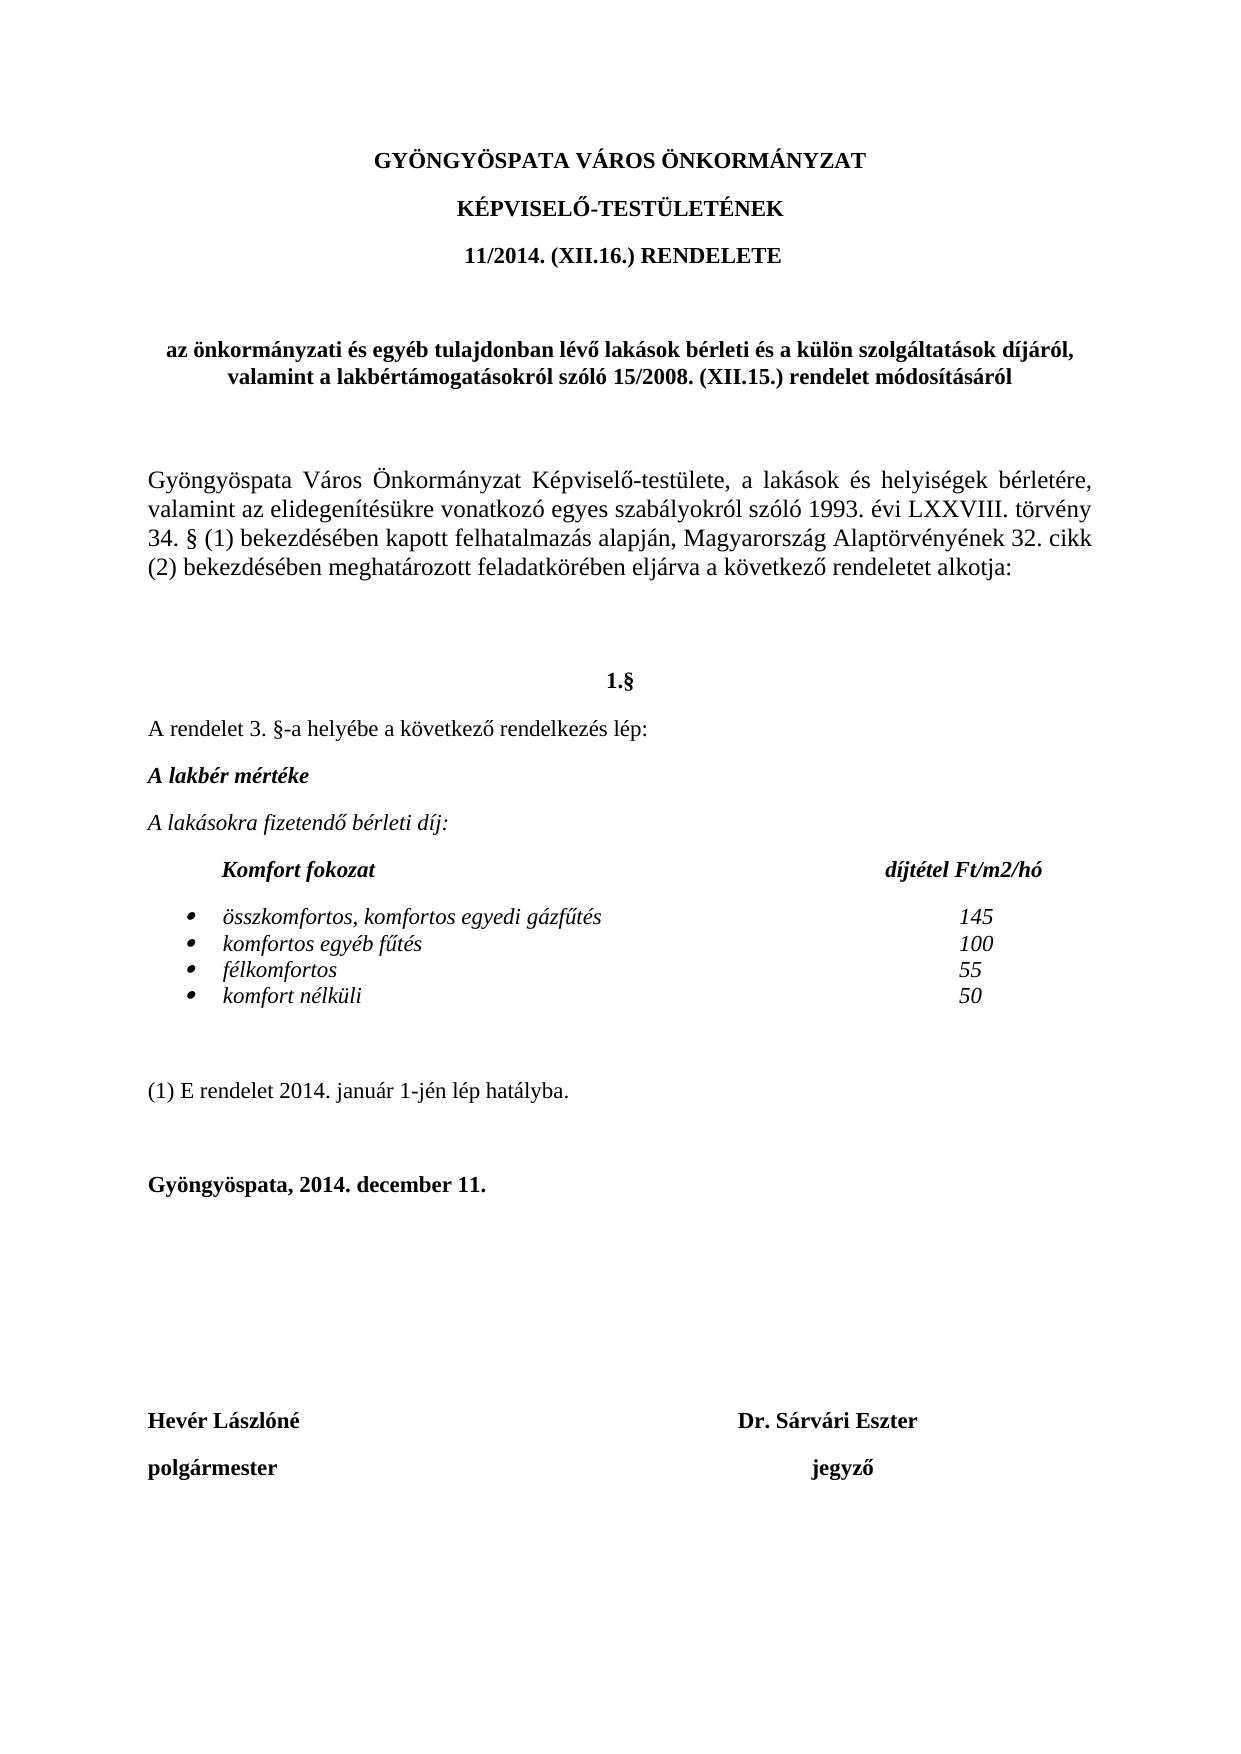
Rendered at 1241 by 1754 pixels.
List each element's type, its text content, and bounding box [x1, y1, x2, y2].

list félkomfortos 55 [185, 956, 1093, 982]
text GYÖNGYÖSPATA VÁROS ÖNKORMÁNYZAT [148, 148, 1093, 174]
text A lakásokra fizetendő bérleti díj: [148, 809, 1093, 835]
text A rendelet 3. §-a helyébe a következő rendelkezés lép: [148, 715, 1093, 741]
text Komfort fokozat díjtétel Ft/m2/hó [148, 856, 1093, 883]
text KÉPVISELŐ-TESTÜLETÉNEK [148, 195, 1093, 221]
text az önkormányzati és egyéb tulajdonban lévő lakások bérleti és a külön szolgáltatások díjáról, valamint a lakbértámogatásokról szóló 15/2008. (XII.15.) rendelet módosításáról [148, 336, 1093, 389]
text (1) E rendelet 2014. január 1-jén lép hatályba. [148, 1077, 1093, 1103]
text polgármester jegyző [148, 1454, 1093, 1481]
text Hevér Lászlóné Dr. Sárvári Eszter [148, 1407, 1093, 1433]
text A lakbér mértéke [148, 762, 1093, 788]
text 1.§ [148, 667, 1093, 694]
list komfortos egyéb fűtés 100 [185, 930, 1093, 956]
list komfort nélküli 50 [185, 982, 1093, 1009]
text Gyöngyöspata, 2014. december 11. [148, 1171, 1093, 1198]
text Gyöngyöspata Város Önkormányzat Képviselő-testülete, a lakások és helyiségek bérletére, valamint az elidegenítésükre vonatkozó egyes szabályokról szóló 1993. évi LXXVIII. törvény 34. § (1) bekezdésében kapott felhatalmazás alapján, Magyarország Alaptörvényének 32. cikk (2) bekezdésében meghatározott feladatkörében eljárva a következő rendeletet alkotja: [148, 465, 1093, 580]
text 11/2014. (XII.16.) RENDELETE [148, 242, 1093, 268]
list összkomfortos, komfortos egyedi gázfűtés 145 [185, 903, 1093, 930]
